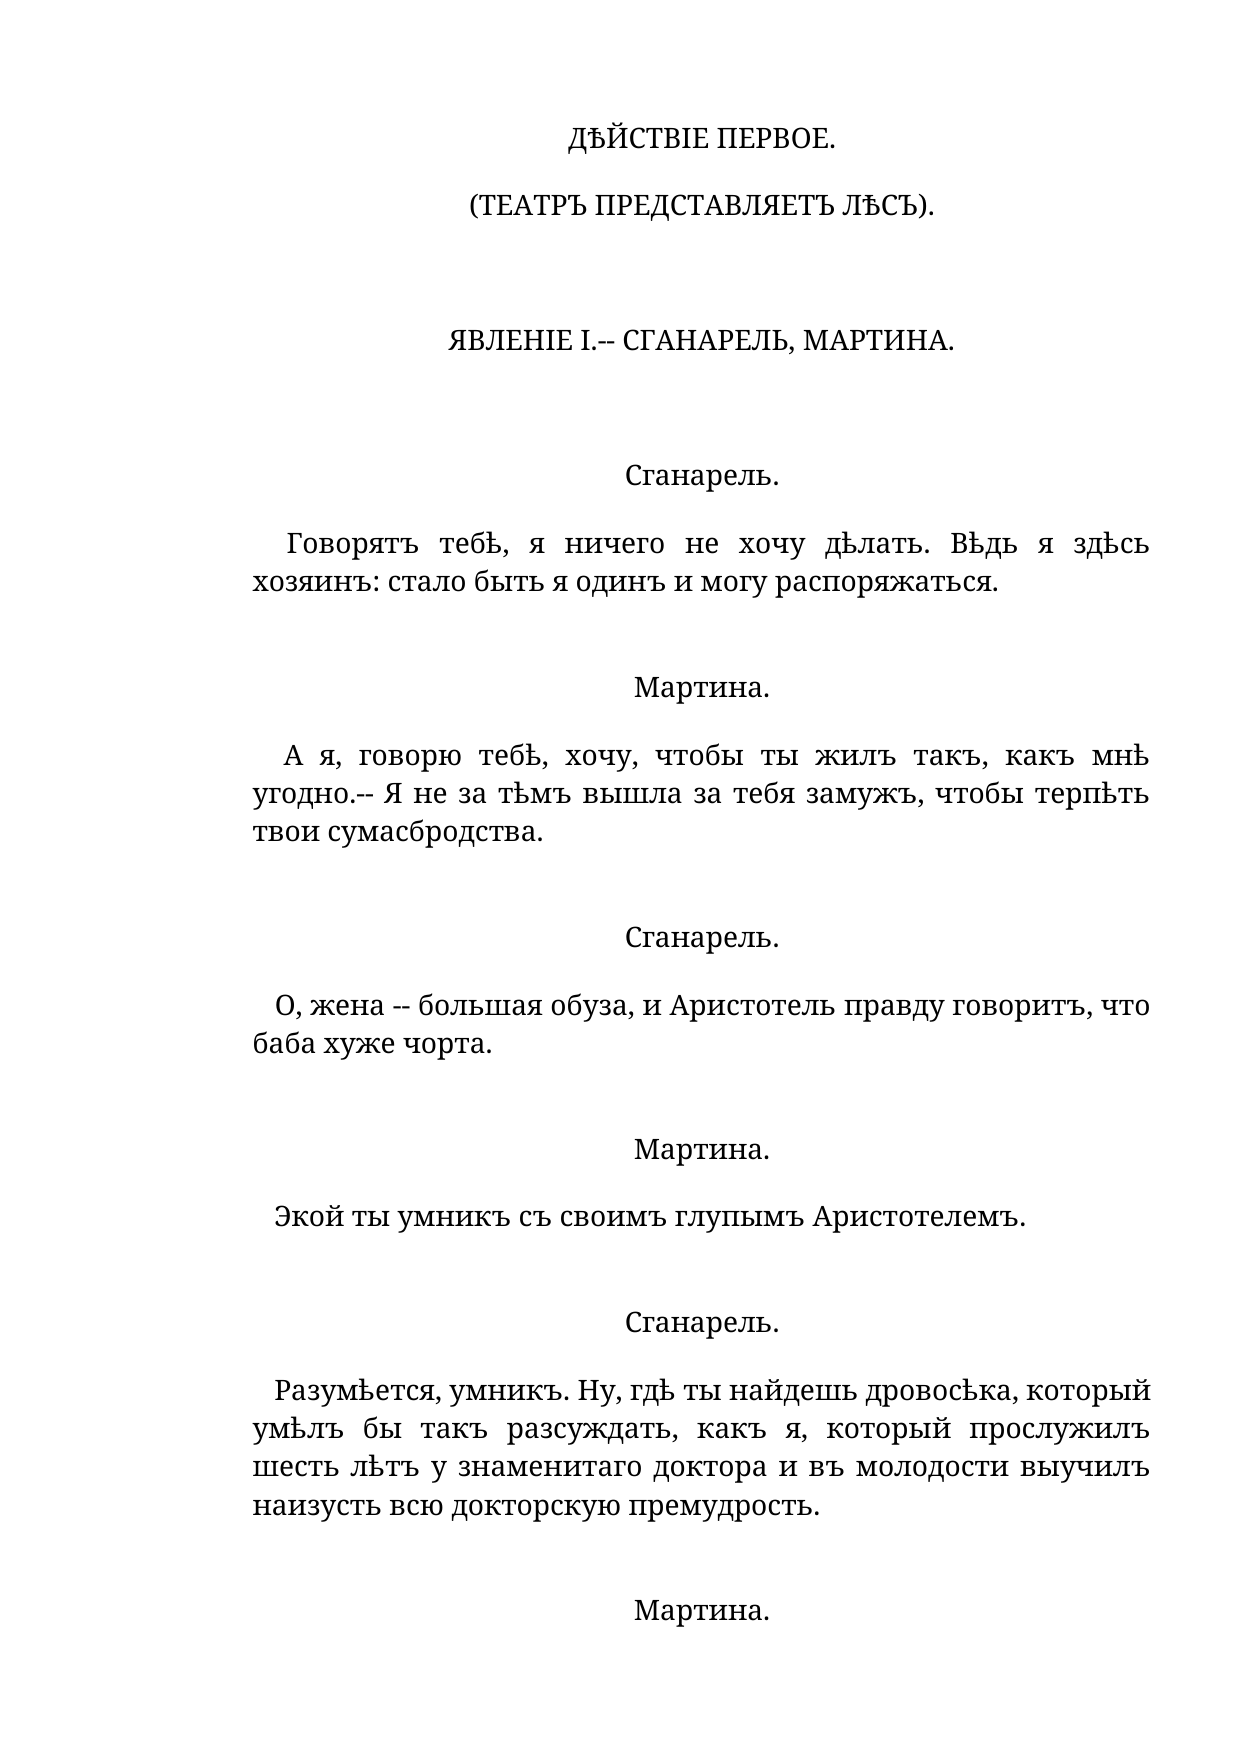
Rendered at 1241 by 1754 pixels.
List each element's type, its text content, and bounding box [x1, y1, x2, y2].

text О, жена -- большая обуза, и Аристотель правду говоритъ, что баба хуже чорта. [252, 985, 1152, 1061]
text ДѢЙСТВІЕ ПЕРВОЕ. [252, 118, 1152, 156]
text Говорятъ тебѣ, я ничего не хочу дѣлать. Вѣдь я здѣсь хозяинъ: стало быть я одинъ и могу распоряжаться. [252, 523, 1152, 600]
text Мартина. [252, 1129, 1152, 1167]
text Экой ты умникъ съ своимъ глупымъ Аристотелемъ. [252, 1196, 1152, 1235]
text Сганарель. [252, 917, 1152, 956]
text А я, говорю тебѣ, хочу, чтобы ты жилъ такъ, какъ мнѣ угодно.-- Я не за тѣмъ вышла за тебя замужъ, чтобы терпѣть твои сумасбродства. [252, 735, 1152, 850]
text Разумѣется, умникъ. Ну, гдѣ ты найдешь дровосѣка, который умѣлъ бы такъ разсуждать, какъ я, который прослужилъ шесть лѣтъ у знаменитаго доктора и въ молодости выучилъ наизусть всю докторскую премудрость. [252, 1370, 1152, 1523]
text Мартина. [252, 1591, 1152, 1629]
text (ТЕАТРЪ ПРЕДСТАВЛЯЕТЪ ЛѢСЪ). [252, 186, 1152, 224]
text Сганарель. [252, 1302, 1152, 1341]
text Сганарель. [252, 456, 1152, 494]
text Мартина. [252, 667, 1152, 706]
text ЯВЛЕНІЕ I.-- СГАНАРЕЛЬ, МАРТИНА. [252, 321, 1152, 359]
